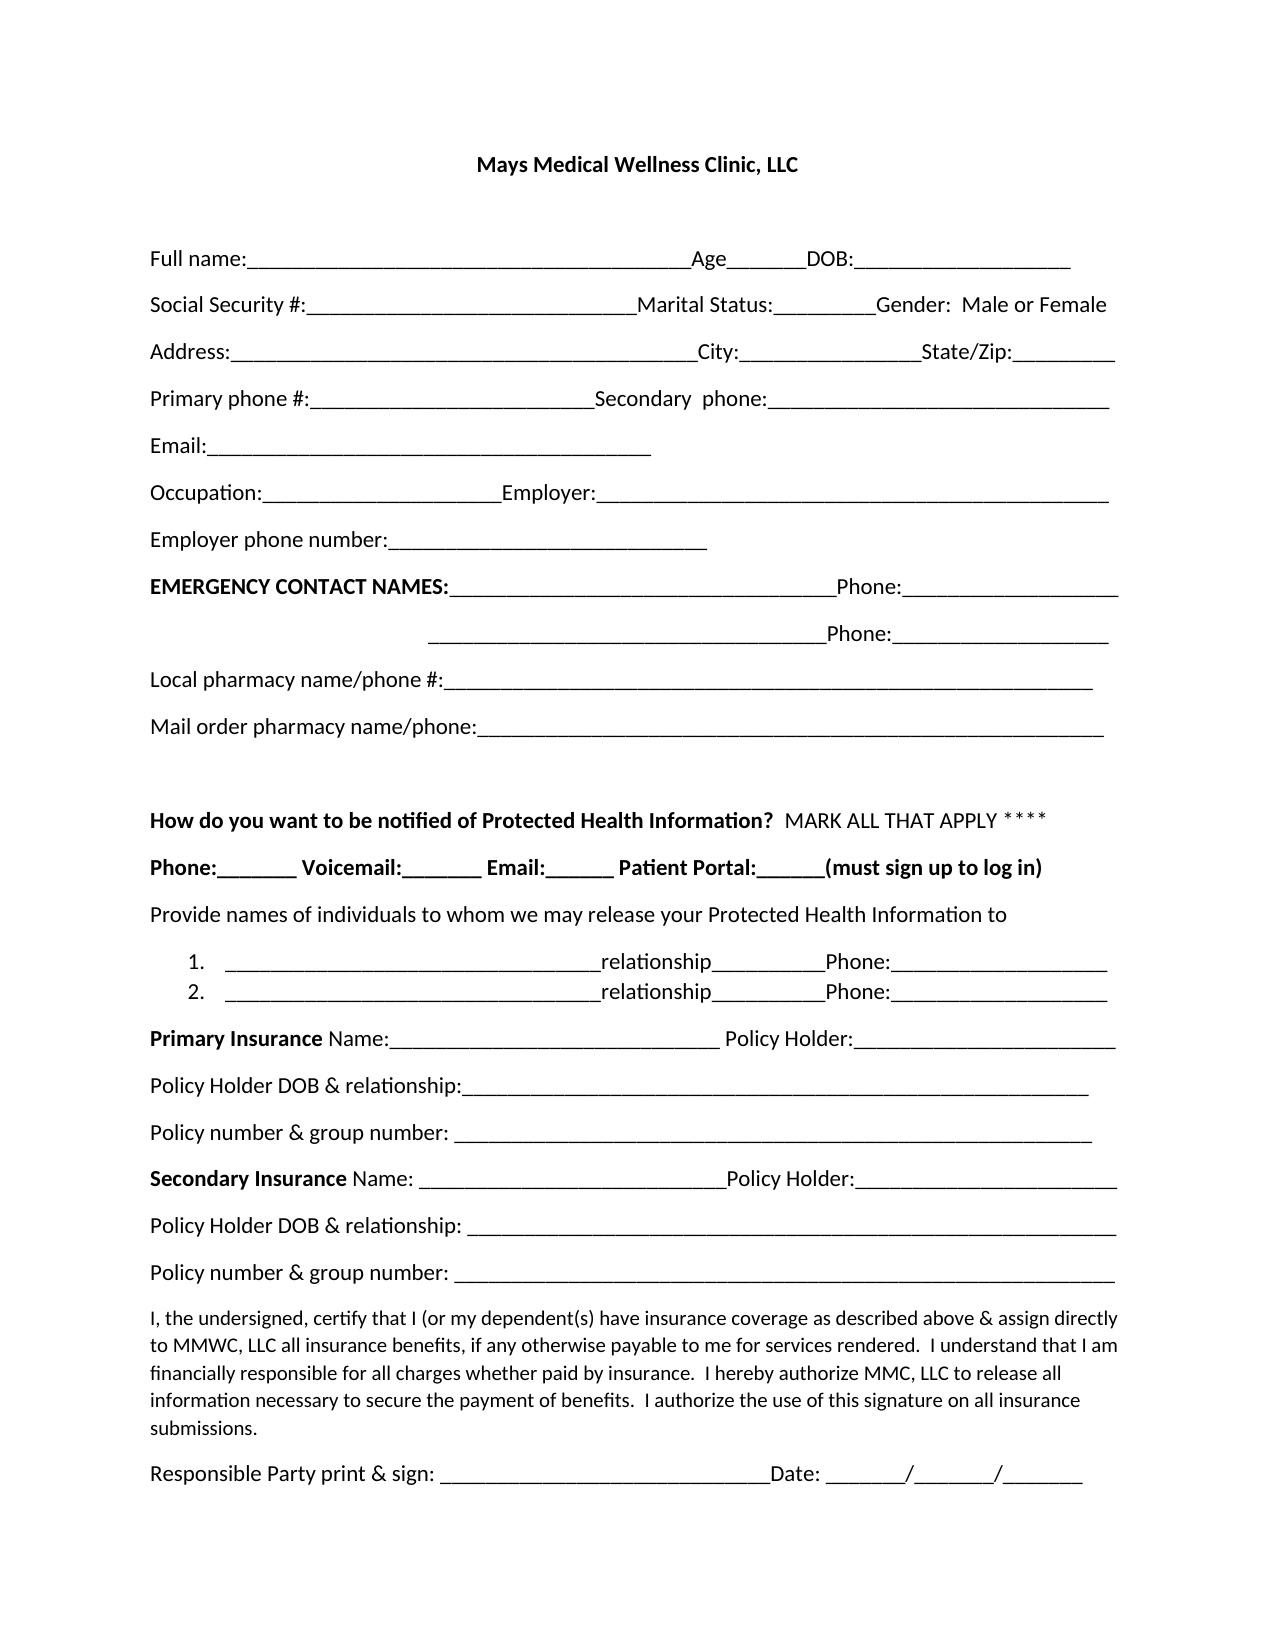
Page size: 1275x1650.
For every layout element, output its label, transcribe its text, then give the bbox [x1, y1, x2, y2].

text Responsible Party print & sign: _____________________________Date: _______/_______/_______ [150, 1459, 1125, 1487]
text Employer phone number:____________________________ [150, 525, 1125, 553]
text Address:_________________________________________City:________________State/Zip:_________ [150, 337, 1125, 366]
text Email:_______________________________________ [150, 431, 1125, 459]
text Local pharmacy name/phone #:_________________________________________________________ [150, 666, 1125, 694]
text Mays Medical Wellness Clinic, LLC [150, 150, 1125, 178]
text Policy number & group number: __________________________________________________________ [150, 1258, 1125, 1286]
text Provide names of individuals to whom we may release your Protected Health Information to [150, 900, 1125, 928]
text EMERGENCY CONTACT NAMES:__________________________________Phone:___________________ [150, 572, 1125, 600]
text Policy number & group number: ________________________________________________________ [150, 1118, 1125, 1146]
text Social Security #:_____________________________Marital Status:_________Gender: Male or Female [150, 291, 1125, 319]
text Full name:_______________________________________Age_______DOB:___________________ [150, 244, 1125, 272]
text Primary phone #:_________________________Secondary phone:______________________________ [150, 384, 1125, 412]
text Phone:_______ Voicemail:_______ Email:______ Patient Portal:______(must sign up to log in) [150, 853, 1125, 881]
text Policy Holder DOB & relationship:_______________________________________________________ [150, 1071, 1125, 1099]
text How do you want to be notified of Protected Health Information? MARK ALL THAT APPLY **** [150, 806, 1125, 834]
text Primary Insurance Name:_____________________________ Policy Holder:_______________________ [150, 1024, 1125, 1052]
text Secondary Insurance Name: ___________________________Policy Holder:_______________________ [150, 1164, 1125, 1193]
text Policy Holder DOB & relationship: _________________________________________________________ [150, 1211, 1125, 1239]
text Mail order pharmacy name/phone:_______________________________________________________ [150, 712, 1125, 741]
list _________________________________relationship__________Phone:___________________ [187, 947, 1125, 975]
list _________________________________relationship__________Phone:___________________ [187, 977, 1125, 1005]
text I, the undersigned, certify that I (or my dependent(s) have insurance coverage as described above & assign directly to MMWC, LLC all insurance benefits, if any otherwise payable to me for services rendered. I understand that I am financially responsible for all charges whether paid by insurance. I hereby authorize MMC, LLC to release all information necessary to secure the payment of benefits. I authorize the use of this signature on all insurance submissions. [150, 1305, 1125, 1440]
text Occupation:_____________________Employer:_____________________________________________ [150, 478, 1125, 506]
text ___________________________________Phone:___________________ [150, 619, 1125, 647]
